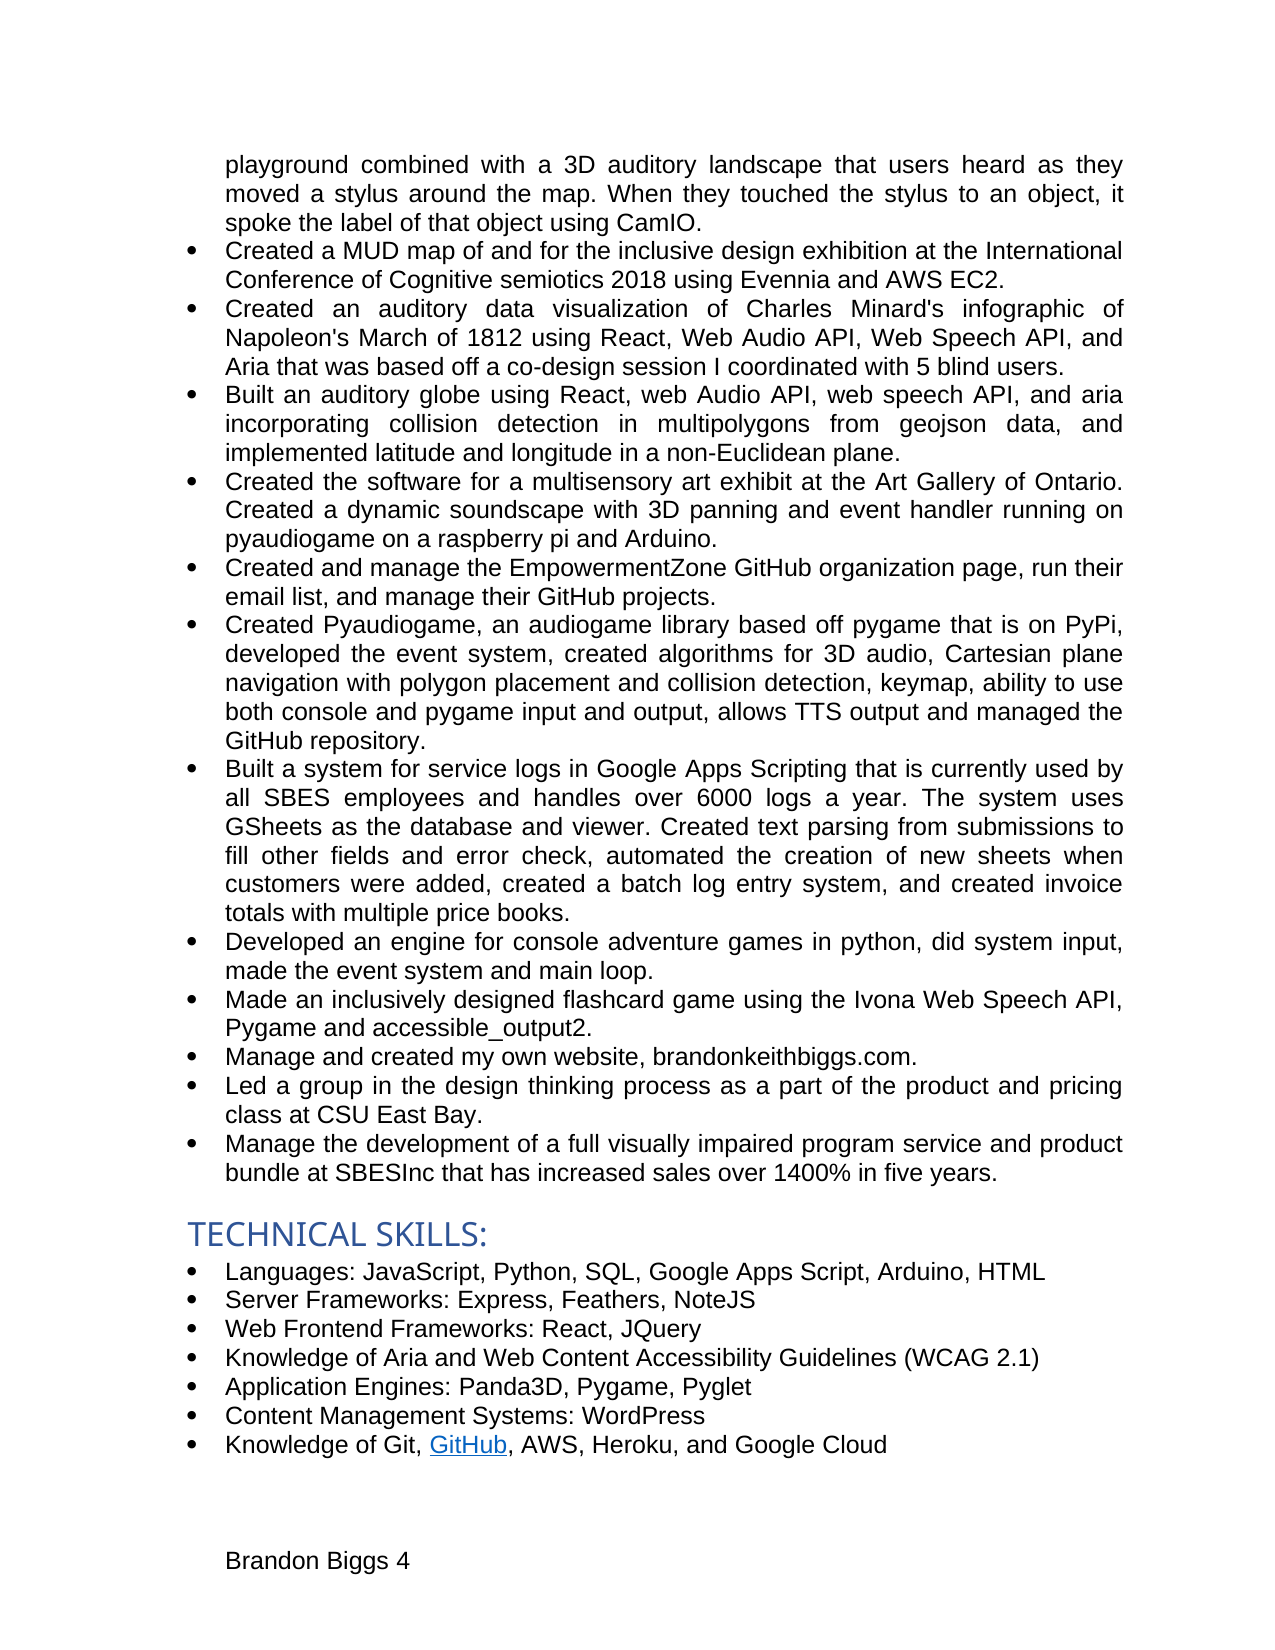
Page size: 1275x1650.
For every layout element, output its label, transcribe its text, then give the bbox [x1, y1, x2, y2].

text Manage the development of a full visually impaired program service and product bundle at SBESInc that has increased sales over 1400% in five years. [187, 1129, 1125, 1186]
text Manage and created my own website, brandonkeithbiggs.com. [187, 1042, 1125, 1071]
text Made an inclusively designed flashcard game using the Ivona Web Speech API, Pygame and accessible_output2. [187, 984, 1125, 1042]
text Web Frontend Frameworks: React, JQuery [187, 1314, 1125, 1343]
text Created Pyaudiogame, an audiogame library based off pygame that is on PyPi, developed the event system, created algorithms for 3D audio, Cartesian plane navigation with polygon placement and collision detection, keymap, ability to use both console and pygame input and output, allows TTS output and managed the GitHub repository. [187, 611, 1125, 754]
text Built a system for service logs in Google Apps Scripting that is currently used by all SBES employees and handles over 6000 logs a year. The system uses GSheets as the database and viewer. Created text parsing from submissions to fill other fields and error check, automated the creation of new sheets when customers were added, created a batch log entry system, and created invoice totals with multiple price books. [187, 754, 1125, 927]
text Created a MUD map of and for the inclusive design exhibition at the International Conference of Cognitive semiotics 2018 using Evennia and AWS EC2. [187, 236, 1125, 294]
text Created the software for a multisensory art exhibit at the Art Gallery of Ontario. Created a dynamic soundscape with 3D panning and event handler running on pyaudiogame on a raspberry pi and Arduino. [187, 467, 1125, 553]
text Built an auditory globe using React, web Audio API, web speech API, and aria incorporating collision detection in multipolygons from geojson data, and implemented latitude and longitude in a non-Euclidean plane. [187, 380, 1125, 467]
text Languages: JavaScript, Python, SQL, Google Apps Script, Arduino, HTML [187, 1257, 1125, 1286]
text Developed an engine for console adventure games in python, did system input, made the event system and main loop. [187, 927, 1125, 984]
text Knowledge of Git, GitHub, AWS, Heroku, and Google Cloud [187, 1430, 1125, 1459]
text Server Frameworks: Express, Feathers, NoteJS [187, 1286, 1125, 1314]
text Application Engines: Panda3D, Pygame, Pyglet [187, 1372, 1125, 1401]
text Content Management Systems: WordPress [187, 1401, 1125, 1430]
text Created and manage the EmpowermentZone GitHub organization page, run their email list, and manage their GitHub projects. [187, 553, 1125, 611]
text Knowledge of Aria and Web Content Accessibility Guidelines (WCAG 2.1) [187, 1343, 1125, 1372]
text Created an auditory data visualization of Charles Minard's infographic of Napoleon's March of 1812 using React, Web Audio API, Web Speech API, and Aria that was based off a co-design session I coordinated with 5 blind users. [187, 294, 1125, 380]
subtitle TECHNICAL SKILLS: [187, 1211, 1125, 1257]
text Led a group in the design thinking process as a part of the product and pricing class at CSU East Bay. [187, 1071, 1125, 1129]
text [187, 150, 1125, 236]
